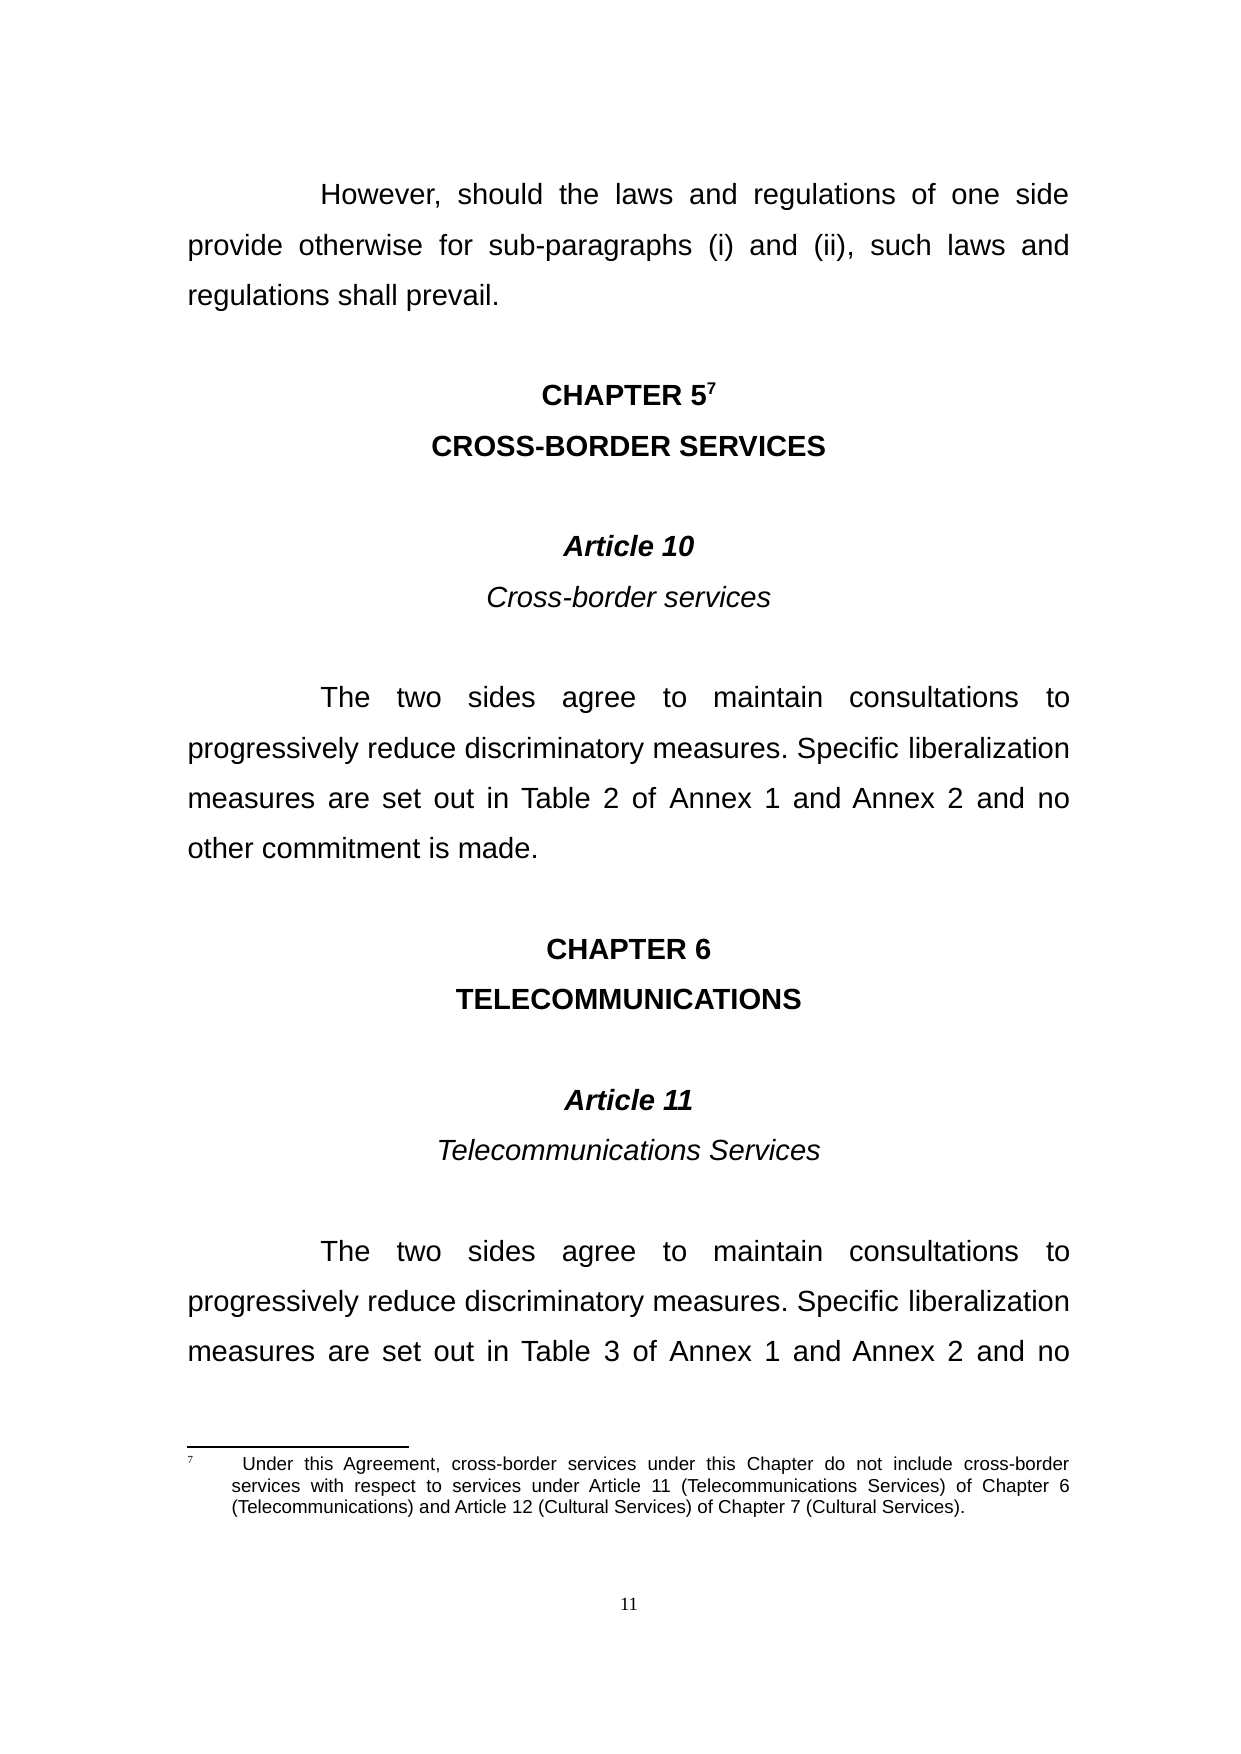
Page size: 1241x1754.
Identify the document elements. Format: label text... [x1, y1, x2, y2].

text Telecommunications Services [187, 1133, 1070, 1167]
text Article 11 [187, 1083, 1070, 1116]
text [187, 1234, 1070, 1368]
text Cross-border services [187, 580, 1070, 613]
text The two sides agree to maintain consultations to progressively reduce discriminatory measures. Specific liberalization measures are set out in Table 2 of Annex 1 and Annex 2 and no other commitment is made. [187, 680, 1070, 865]
text Article 10 [187, 529, 1070, 563]
text However, should the laws and regulations of one side provide otherwise for sub-paragraphs (i) and (ii), such laws and regulations shall prevail. [187, 177, 1070, 311]
text CROSS-BORDER SERVICES [187, 429, 1070, 462]
text CHAPTER 5 [187, 378, 1070, 412]
text TELECOMMUNICATIONS [187, 982, 1070, 1016]
text CHAPTER 6 [187, 932, 1070, 965]
